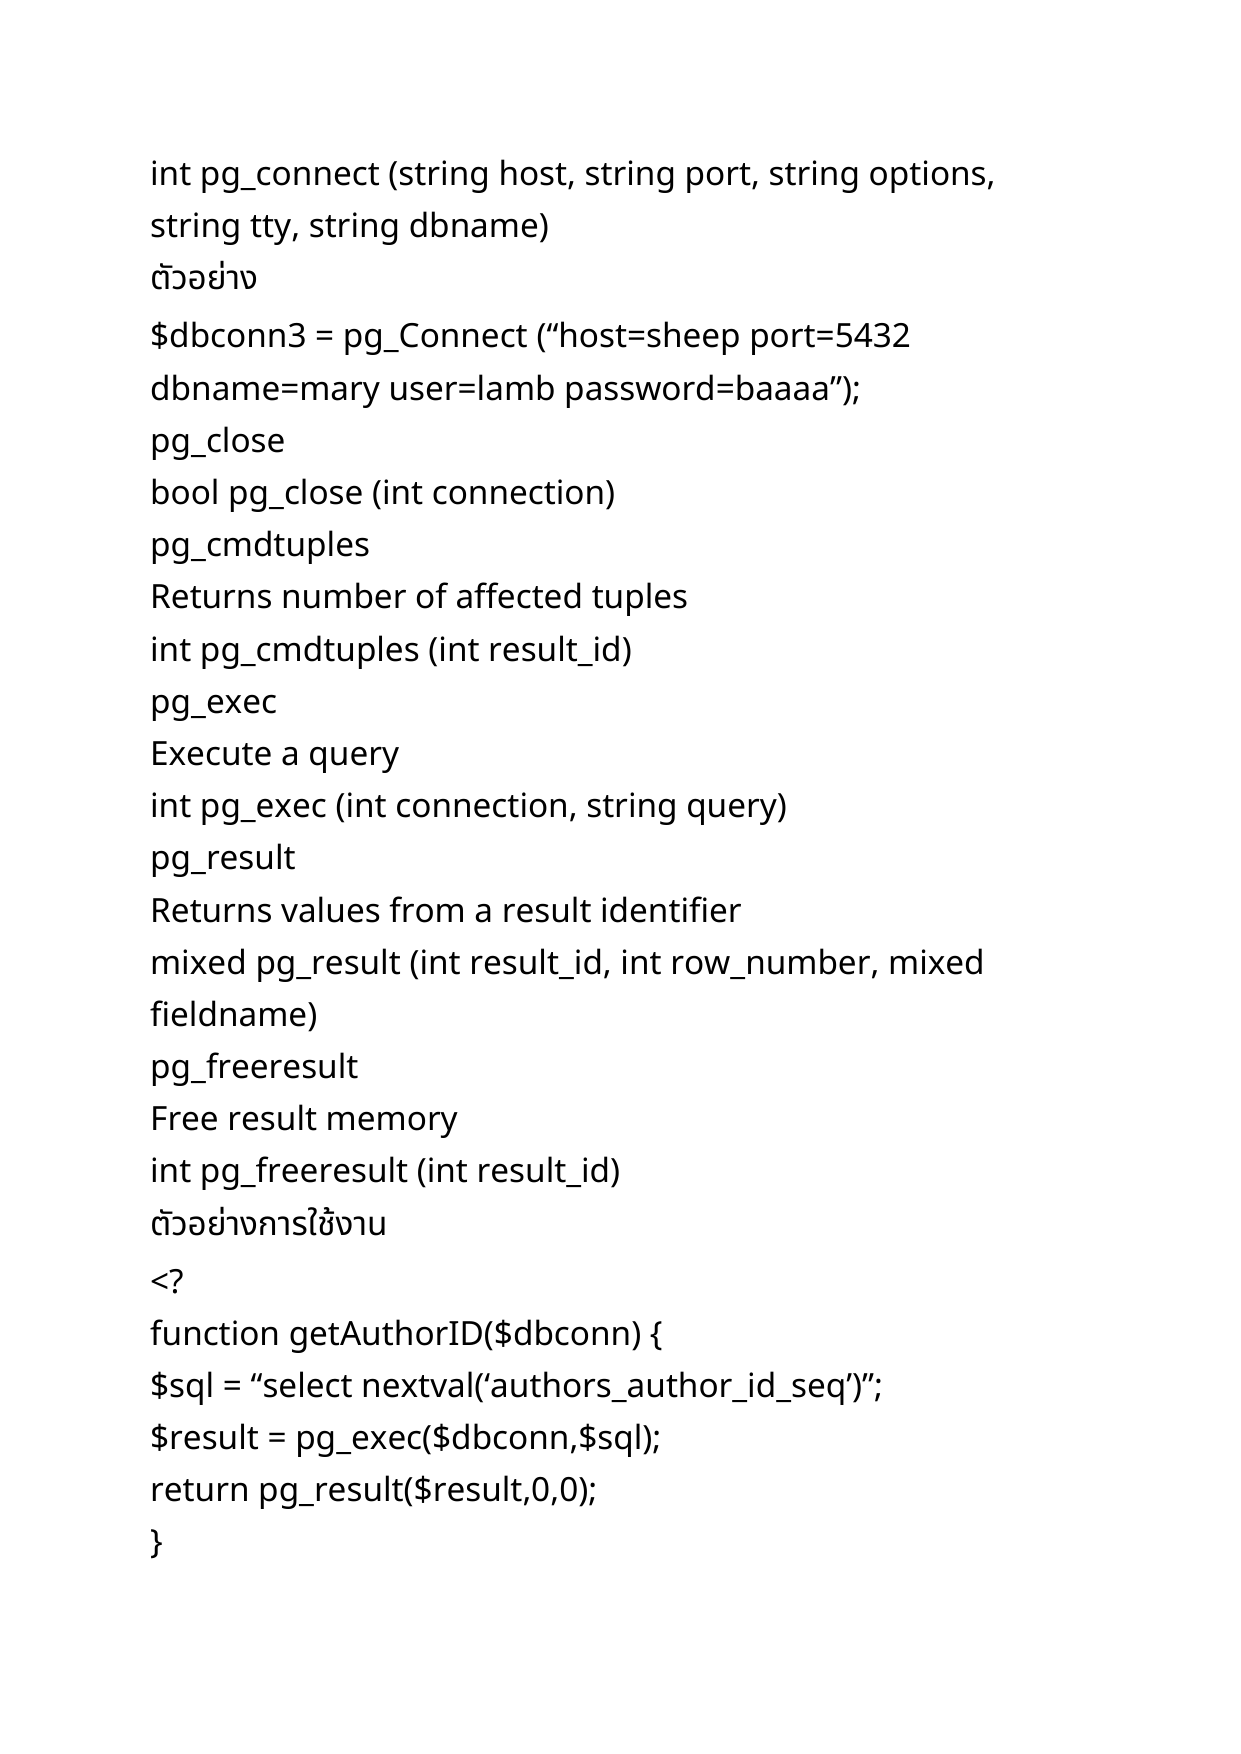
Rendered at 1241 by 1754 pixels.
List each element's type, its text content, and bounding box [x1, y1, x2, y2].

text pg_exec [150, 678, 1090, 723]
text pg_cmdtuples [150, 521, 1090, 566]
text Execute a query [150, 730, 1090, 775]
text mixed pg_result (int result_id, int row_number, mixed fieldname) [150, 938, 1090, 1036]
text int pg_connect (string host, string port, string options, string tty, string dbname) [150, 150, 1090, 248]
text Returns number of affected tuples [150, 573, 1090, 619]
text ตัวอย่าง [150, 254, 1090, 305]
text ตัวอย่างการใช้งาน [150, 1199, 1090, 1250]
text <? [150, 1257, 1090, 1303]
text $sql = “select nextval(‘authors_author_id_seq’)”; [150, 1362, 1090, 1407]
text $result = pg_exec($dbconn,$sql); [150, 1414, 1090, 1459]
text pg_close [150, 417, 1090, 462]
text return pg_result($result,0,0); [150, 1466, 1090, 1512]
text int pg_freeresult (int result_id) [150, 1147, 1090, 1193]
text int pg_exec (int connection, string query) [150, 782, 1090, 827]
text } [150, 1518, 1090, 1564]
text Returns values from a result identifier [150, 886, 1090, 932]
text pg_result [150, 834, 1090, 879]
text Free result memory [150, 1095, 1090, 1141]
text $dbconn3 = pg_Connect (“host=sheep port=5432 dbname=mary user=lamb password=baaaa”); [150, 312, 1090, 410]
text int pg_cmdtuples (int result_id) [150, 625, 1090, 671]
text pg_freeresult [150, 1043, 1090, 1088]
text function getAuthorID($dbconn) { [150, 1309, 1090, 1355]
text bool pg_close (int connection) [150, 469, 1090, 514]
